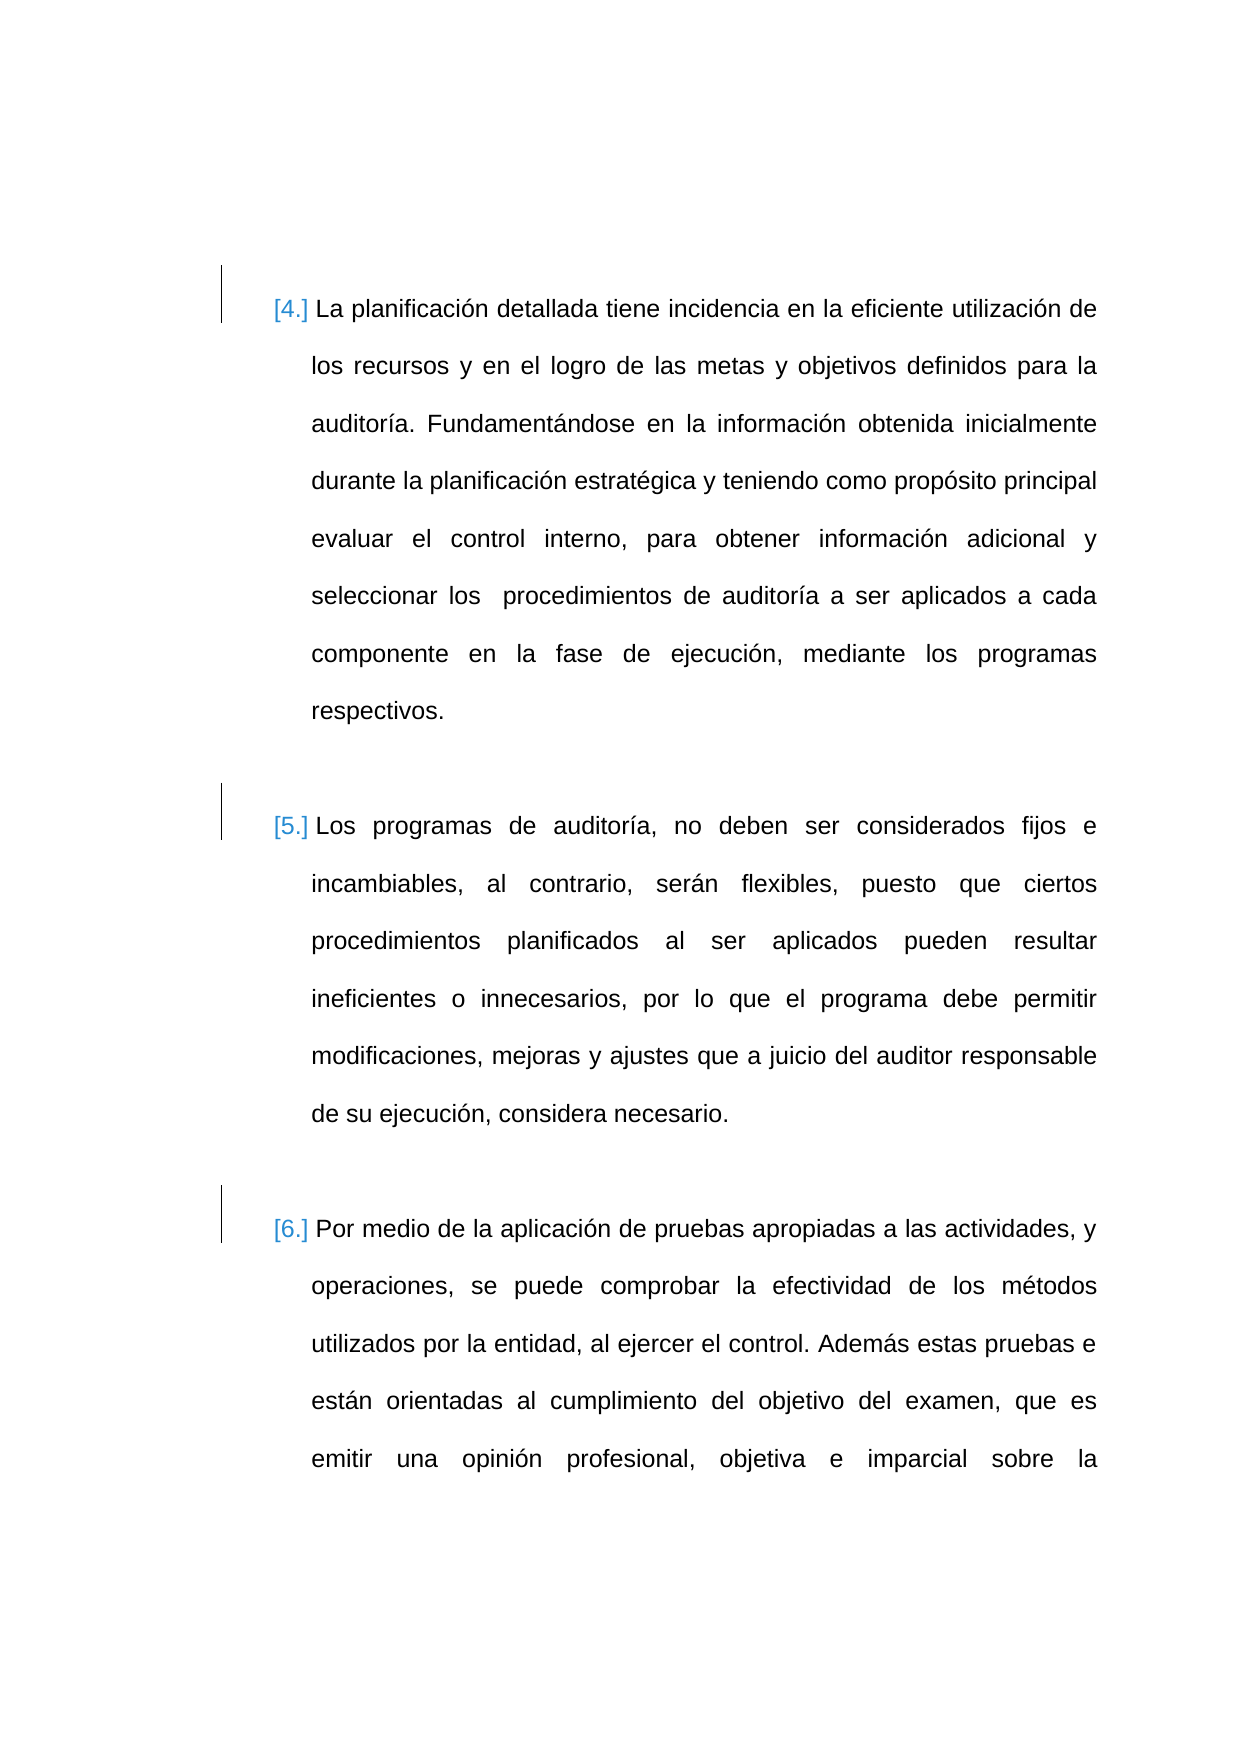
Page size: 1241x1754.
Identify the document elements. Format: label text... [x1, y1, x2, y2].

list La planificación detallada tiene incidencia en la eficiente utilización de los recursos y en el logro de las metas y objetivos definidos para la auditoría. Fundamentándose en la información obtenida inicialmente durante la planificación estratégica y teniendo como propósito principal evaluar el control interno, para obtener información adicional y seleccionar los procedimientos de auditoría a ser aplicados a cada componente en la fase de ejecución, mediante los programas respectivos. [274, 294, 1098, 725]
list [274, 1214, 1098, 1472]
list Los programas de auditoría, no deben ser considerados fijos e incambiables, al contrario, serán flexibles, puesto que ciertos procedimientos planificados al ser aplicados pueden resultar ineficientes o innecesarios, por lo que el programa debe permitir modificaciones, mejoras y ajustes que a juicio del auditor responsable de su ejecución, considera necesario. [274, 811, 1098, 1127]
